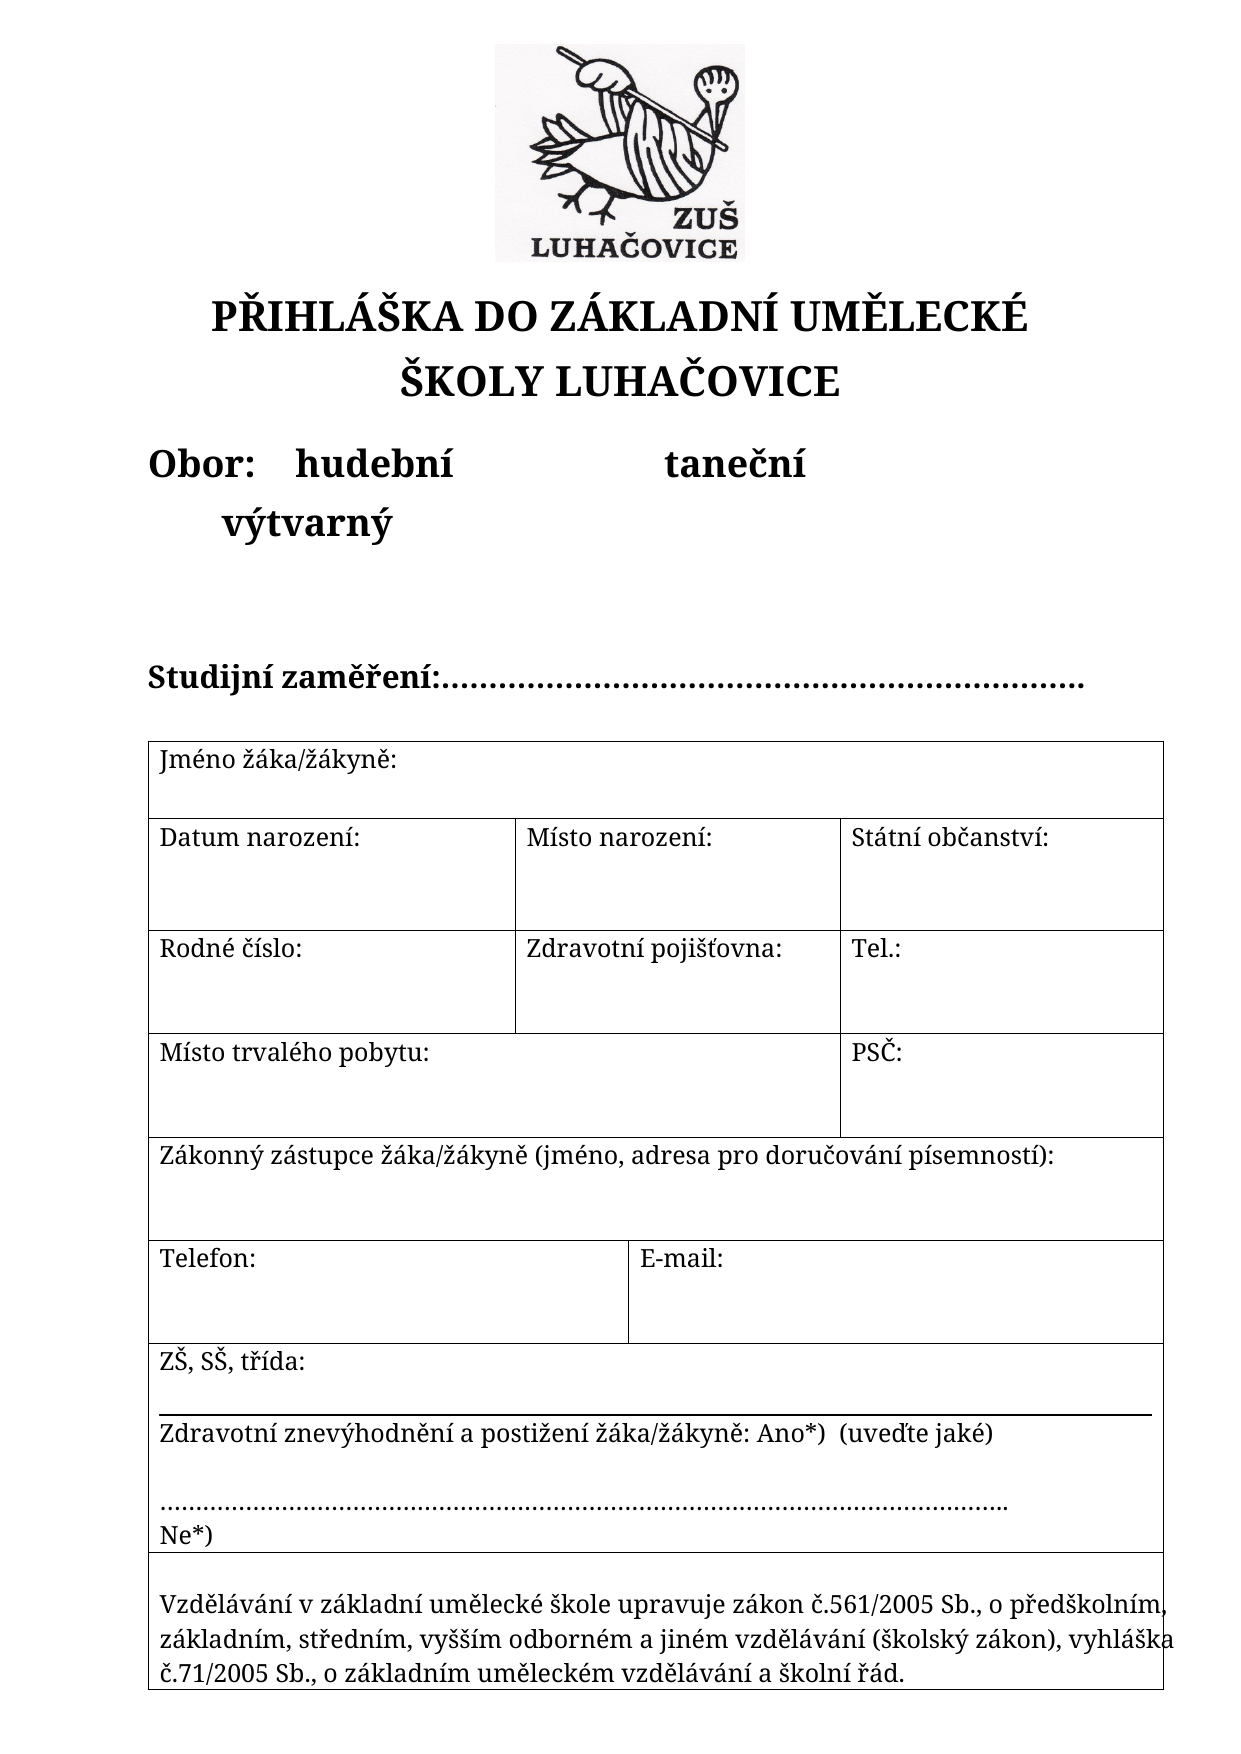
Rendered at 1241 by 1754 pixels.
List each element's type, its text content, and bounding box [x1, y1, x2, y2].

table_cell Zdravotní pojišťovna: [516, 931, 840, 1033]
table_cell Místo trvalého pobytu: [149, 1034, 840, 1137]
table_cell Rodné číslo: [149, 931, 515, 1033]
table_cell Telefon: [149, 1241, 628, 1343]
text Studijní zaměření:………………………………………………………….. [148, 655, 1093, 698]
table_cell ZŠ, SŠ, třída: Zdravotní znevýhodnění a postižení žáka/žákyně: Ano*) (uveďte jaké) ……………………………………………………………………………………………………….. Ne*) [149, 1344, 1163, 1552]
text Obor: hudební taneční výtvarný [148, 438, 1093, 547]
table_cell Zákonný zástupce žáka/žákyně (jméno, adresa pro doručování písemností): [149, 1138, 1163, 1240]
table_cell Datum narození: [149, 819, 515, 930]
table_cell Tel.: [841, 931, 1163, 1033]
table_header Jméno žáka/žákyně: [149, 742, 1163, 818]
table_cell E-mail: [629, 1241, 1163, 1343]
text PŘIHLÁŠKA DO ZÁKLADNÍ UMĚLECKÉ ŠKOLY LUHAČOVICE [148, 287, 1093, 408]
picture [495, 44, 745, 262]
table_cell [149, 1553, 1163, 1689]
table_cell Místo narození: [516, 819, 840, 930]
table_cell PSČ: [841, 1034, 1163, 1137]
table_cell Státní občanství: [841, 819, 1163, 930]
